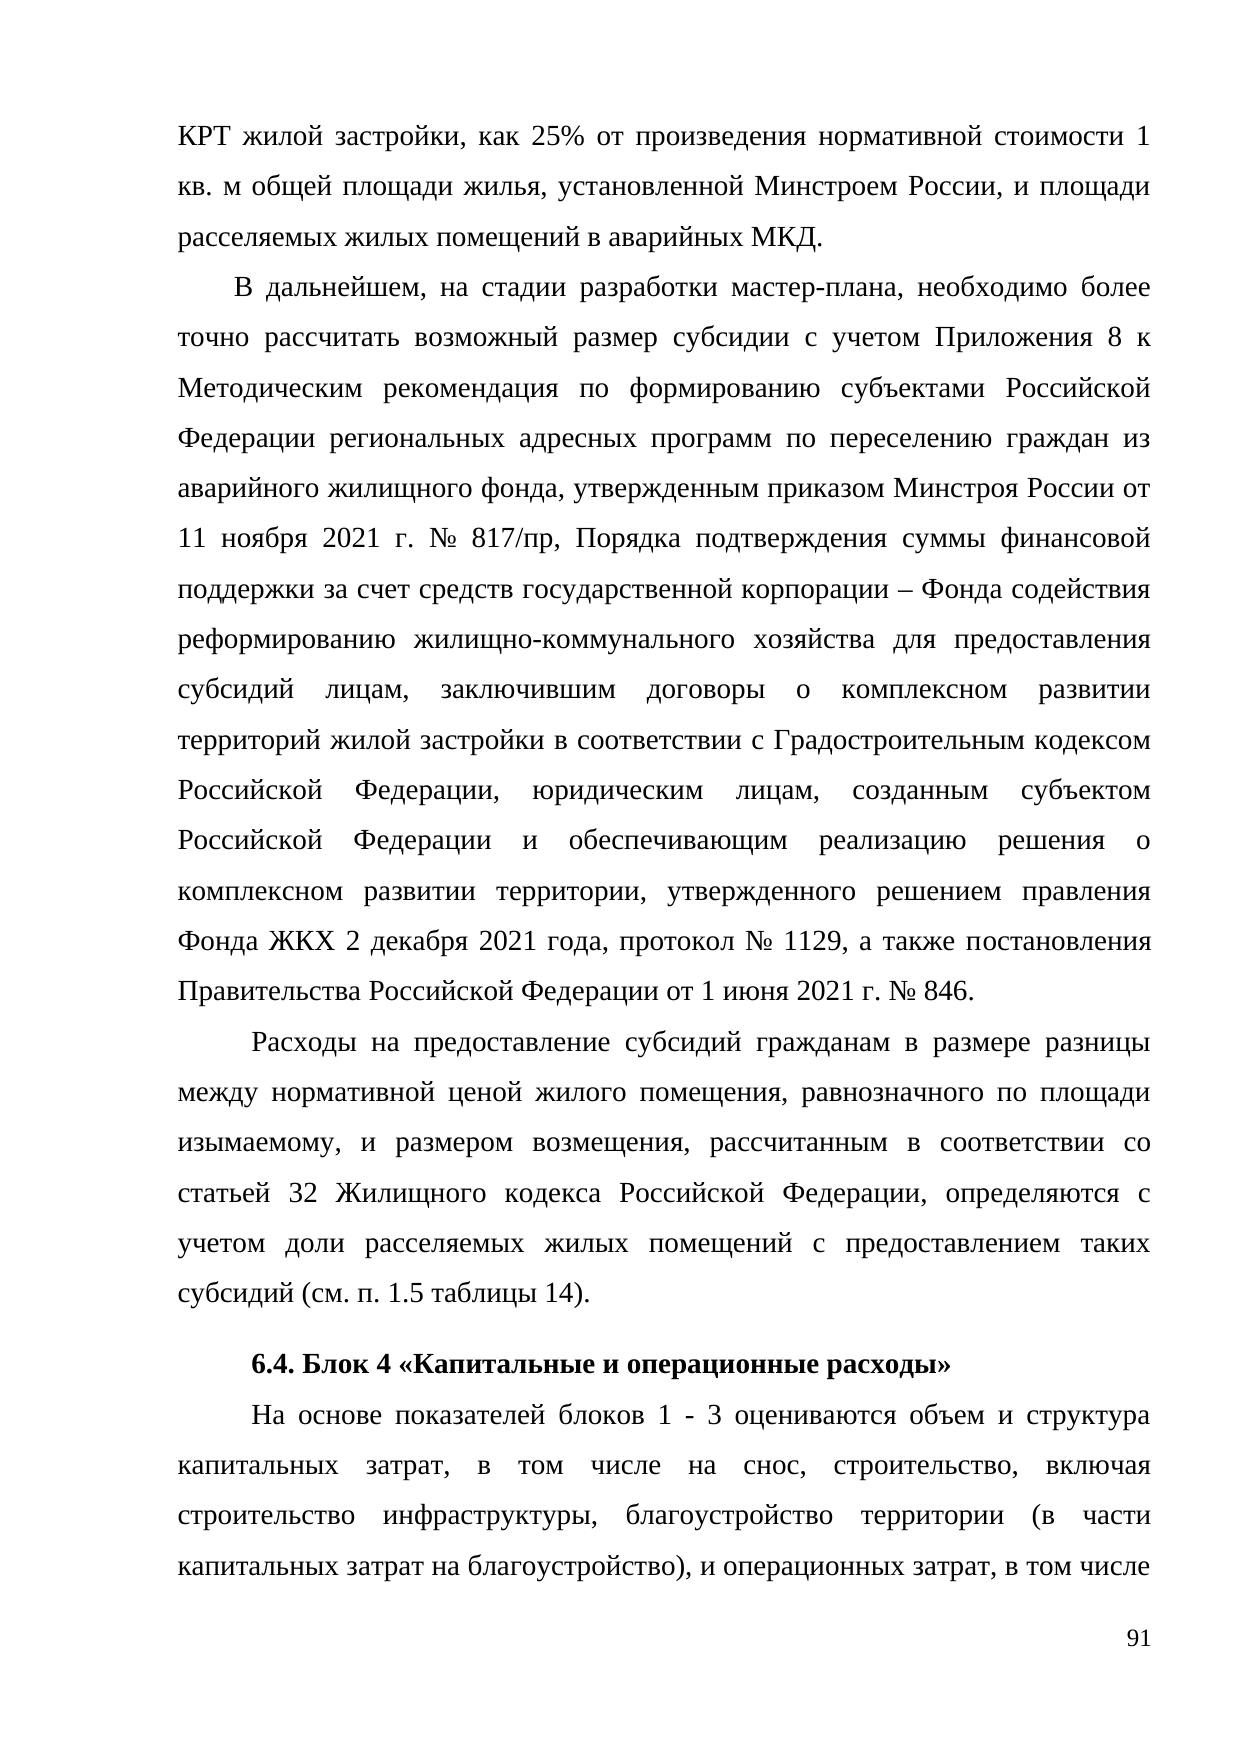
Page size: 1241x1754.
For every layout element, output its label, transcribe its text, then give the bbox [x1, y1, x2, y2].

text Расходы на предоставление субсидий гражданам в размере разницы между нормативной ценой жилого помещения, равнозначного по площади изымаемому, и размером возмещения, рассчитанным в соответствии со статьей 32 Жилищного кодекса Российской Федерации, определяются с учетом доли расселяемых жилых помещений с предоставлением таких субсидий (см. п. 1.5 таблицы 14). [177, 1024, 1152, 1309]
text В дальнейшем, на стадии разработки мастер-плана, необходимо более точно рассчитать возможный размер субсидии с учетом Приложения 8 к Методическим рекомендация по формированию субъектами Российской Федерации региональных адресных программ по переселению граждан из аварийного жилищного фонда, утвержденным приказом Минстроя России от 11 ноября 2021 г. № 817/пр, Порядка подтверждения суммы финансовой поддержки за счет средств государственной корпорации – Фонда содействия реформированию жилищно-коммунального хозяйства для предоставления субсидий лицам, заключившим договоры о комплексном развитии территорий жилой застройки в соответствии с Градостроительным кодексом Российской Федерации, юридическим лицам, созданным субъектом Российской Федерации и обеспечивающим реализацию решения о комплексном развитии территории, утвержденного решением правления Фонда ЖКХ 2 декабря 2021 года, протокол № 1129, а также постановления Правительства Российской Федерации от 1 июня 2021 г. № 846. [177, 269, 1152, 1007]
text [177, 118, 1152, 252]
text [177, 1397, 1152, 1581]
subtitle 6.4. Блок 4 «Капитальные и операционные расходы» [177, 1346, 1152, 1380]
